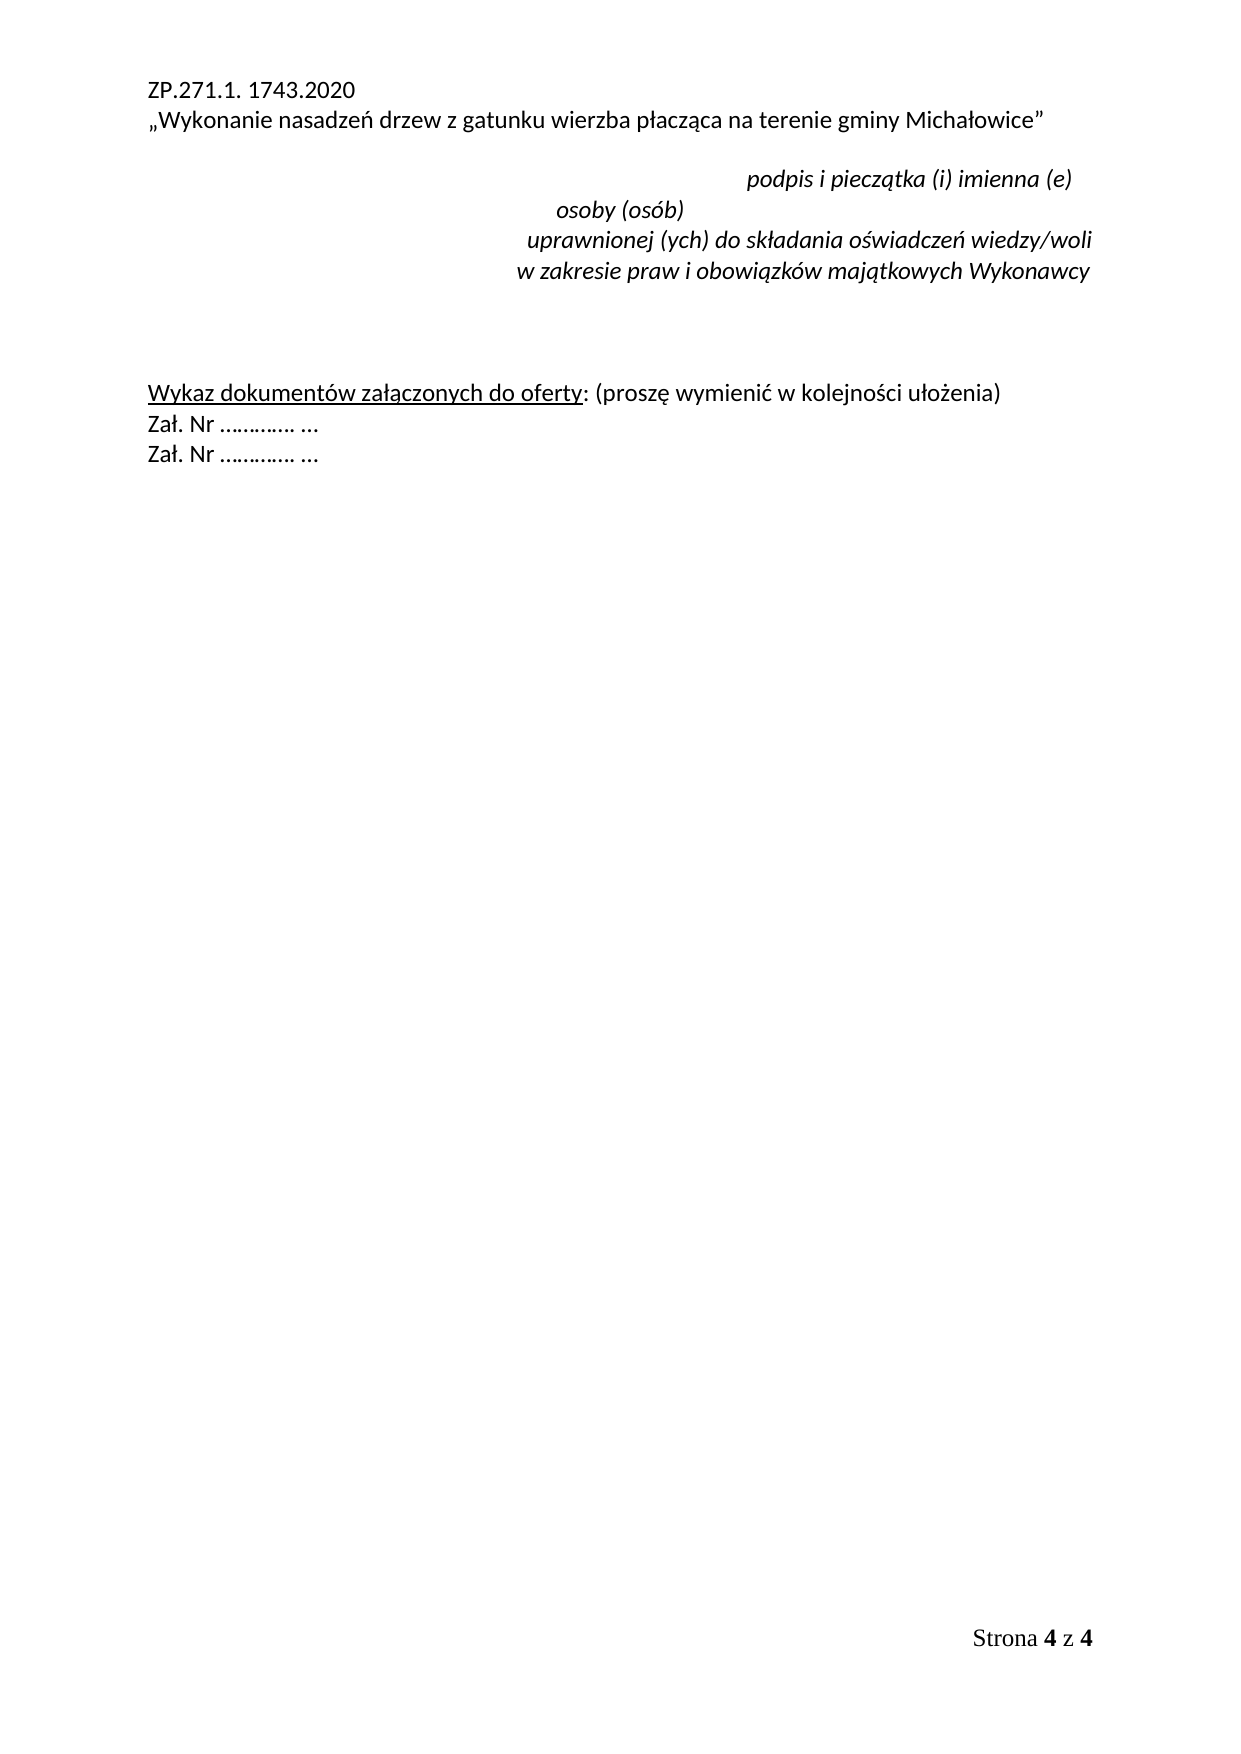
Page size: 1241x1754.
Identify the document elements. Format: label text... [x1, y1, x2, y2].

text podpis i pieczątka (i) imienna (e) osoby (osób) [148, 163, 1092, 224]
text w zakresie praw i obowiązków majątkowych Wykonawcy [148, 255, 1092, 286]
text Zał. Nr …………. … [148, 408, 1092, 438]
text Zał. Nr …………. … [148, 438, 1092, 469]
text Wykaz dokumentów załączonych do oferty: (proszę wymienić w kolejności ułożenia) [148, 377, 1092, 408]
text uprawnionej (ych) do składania oświadczeń wiedzy/woli [148, 224, 1092, 255]
